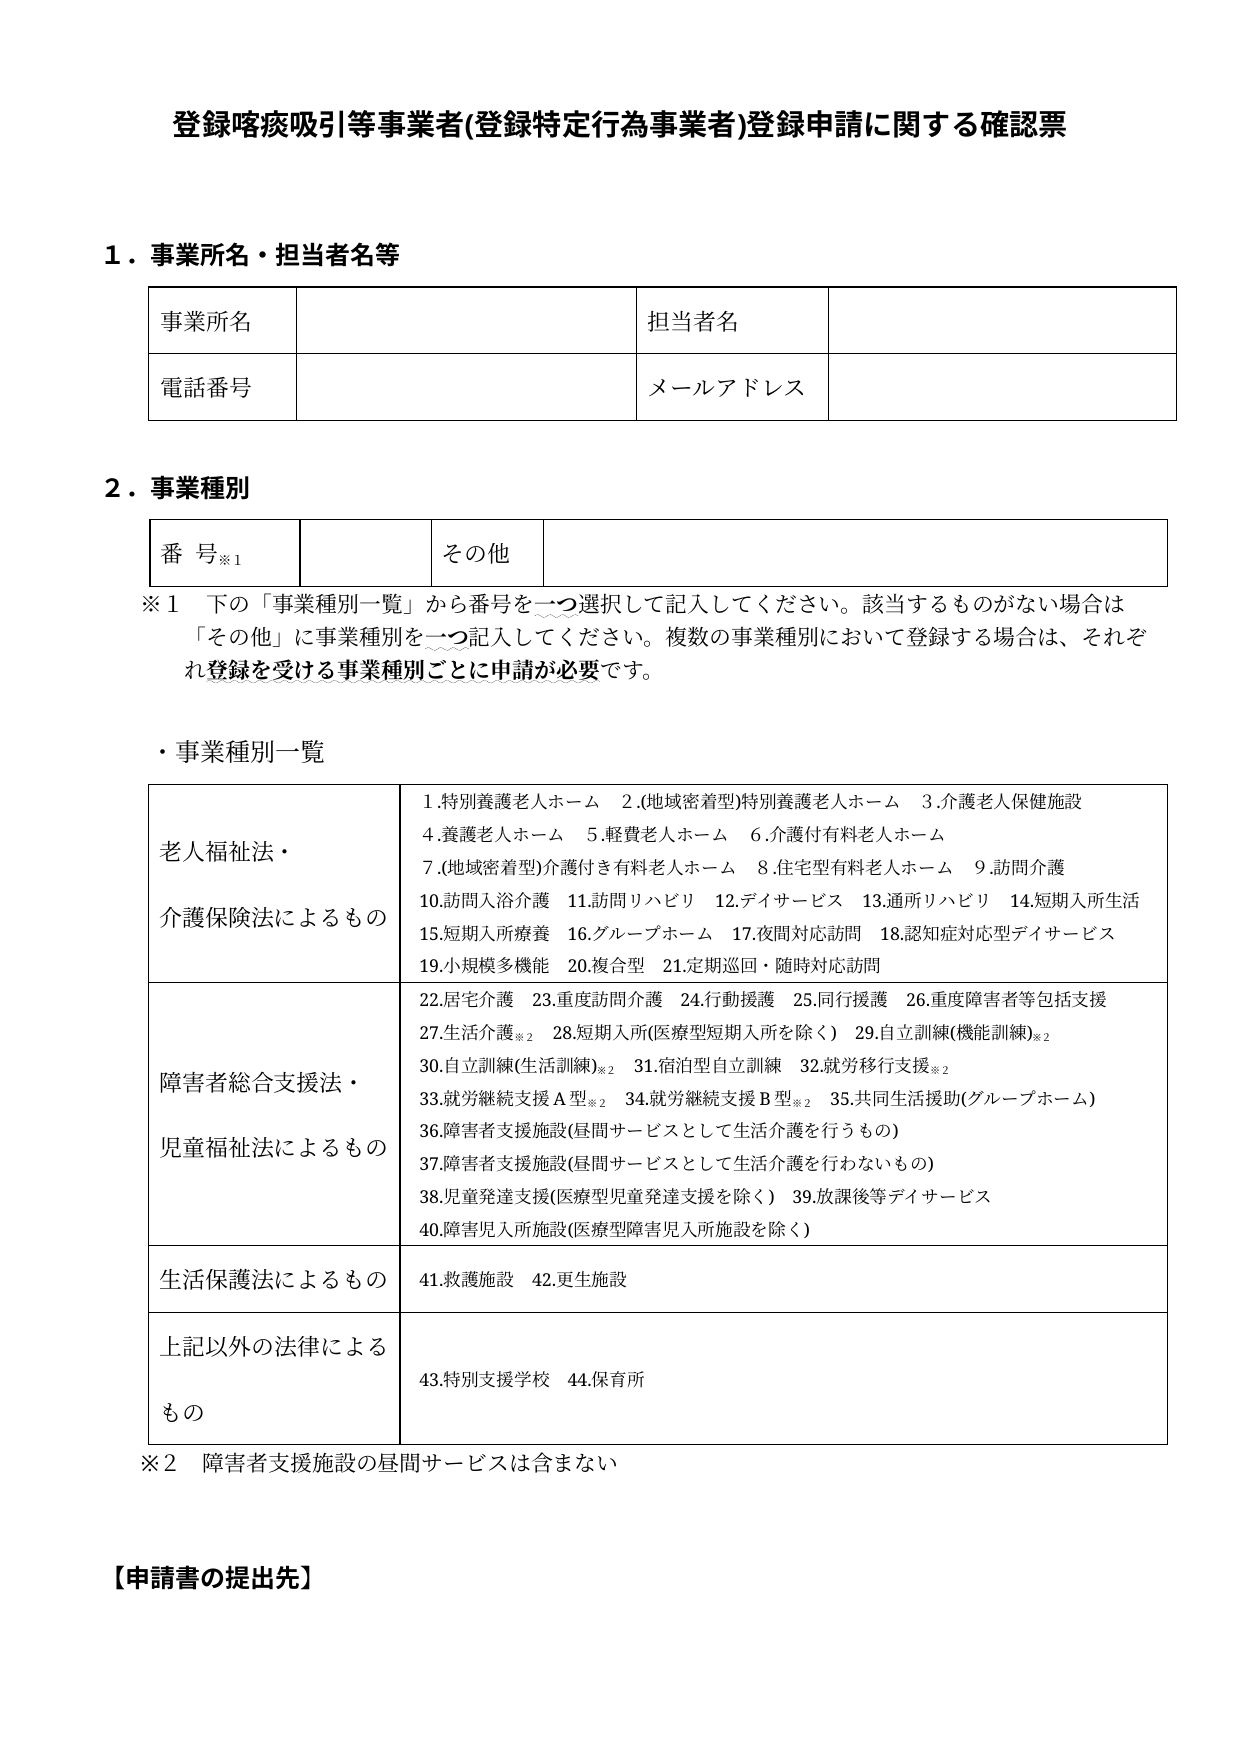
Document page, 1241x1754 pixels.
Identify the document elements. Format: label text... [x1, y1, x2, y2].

text ※２ 障害者支援施設の昼間サービスは含まない [75, 1445, 1165, 1478]
table_cell メールアドレス [637, 354, 828, 420]
table_cell 上記以外の法律によるもの [149, 1313, 399, 1444]
table_cell 43.特別支援学校 44.保育所 [401, 1313, 1167, 1444]
table_header その他 [432, 520, 543, 586]
table_header [297, 288, 636, 353]
table_cell 障害者総合支援法・ 児童福祉法によるもの [149, 983, 399, 1245]
table_header 担当者名 [637, 288, 828, 353]
table_cell 41.救護施設 42.更生施設 [401, 1246, 1167, 1312]
table_header [544, 520, 1167, 586]
table_header [301, 520, 431, 586]
text ・事業種別一覧 [75, 718, 1165, 784]
table_cell [829, 354, 1176, 420]
table_header 老人福祉法・ 介護保険法によるもの [149, 785, 399, 982]
text 登録喀痰吸引等事業者(登録特定行為事業者)登録申請に関する確認票 [75, 89, 1165, 155]
table_header 番 号※１ [151, 520, 299, 586]
table_header 事業所名 [149, 288, 296, 353]
text １．事業所名・担当者名等 [75, 221, 1165, 286]
table_header １.特別養護老人ホーム ２.(地域密着型)特別養護老人ホーム ３.介護老人保健施設 ４.養護老人ホーム ５.軽費老人ホーム ６.介護付有料老人ホーム ７.(地域密着型)介護付き有料老人ホーム ８.住宅型有料老人ホーム ９.訪問介護 10.訪問入浴介護 11.訪問リハビリ 12.デイサービス 13.通所リハビリ 14.短期入所生活 15.短期入所療養 16.グループホーム 17.夜間対応訪問 18.認知症対応型デイサービス 19.小規模多機能 20.複合型 21.定期巡回・随時対応訪問 [401, 785, 1167, 982]
table_cell 22.居宅介護 23.重度訪問介護 24.行動援護 25.同行援護 26.重度障害者等包括支援 27.生活介護※２ 28.短期入所(医療型短期入所を除く) 29.自立訓練(機能訓練)※２ 30.自立訓練(生活訓練)※２ 31.宿泊型自立訓練 32.就労移行支援※２ 33.就労継続支援A型※２ 34.就労継続支援B型※２ 35.共同生活援助(グループホーム) 36.障害者支援施設(昼間サービスとして生活介護を行うもの) 37.障害者支援施設(昼間サービスとして生活介護を行わないもの) 38.児童発達支援(医療型児童発達支援を除く) 39.放課後等デイサービス 40.障害児入所施設(医療型障害児入所施設を除く) [401, 983, 1167, 1245]
table_header [829, 288, 1176, 353]
table_cell 電話番号 [149, 354, 296, 420]
text ※１ 下の「事業種別一覧」から番号を一つ選択して記入してください。該当するものがない場合は「その他」に事業種別を一つ記入してください。複数の事業種別において登録する場合は、それぞれ登録を受ける事業種別ごとに申請が必要です。 [75, 587, 1165, 685]
text ２．事業種別 [75, 453, 1165, 519]
table_cell 生活保護法によるもの [149, 1246, 399, 1312]
text 【申請書の提出先】 [75, 1544, 1165, 1609]
table_cell [297, 354, 636, 420]
